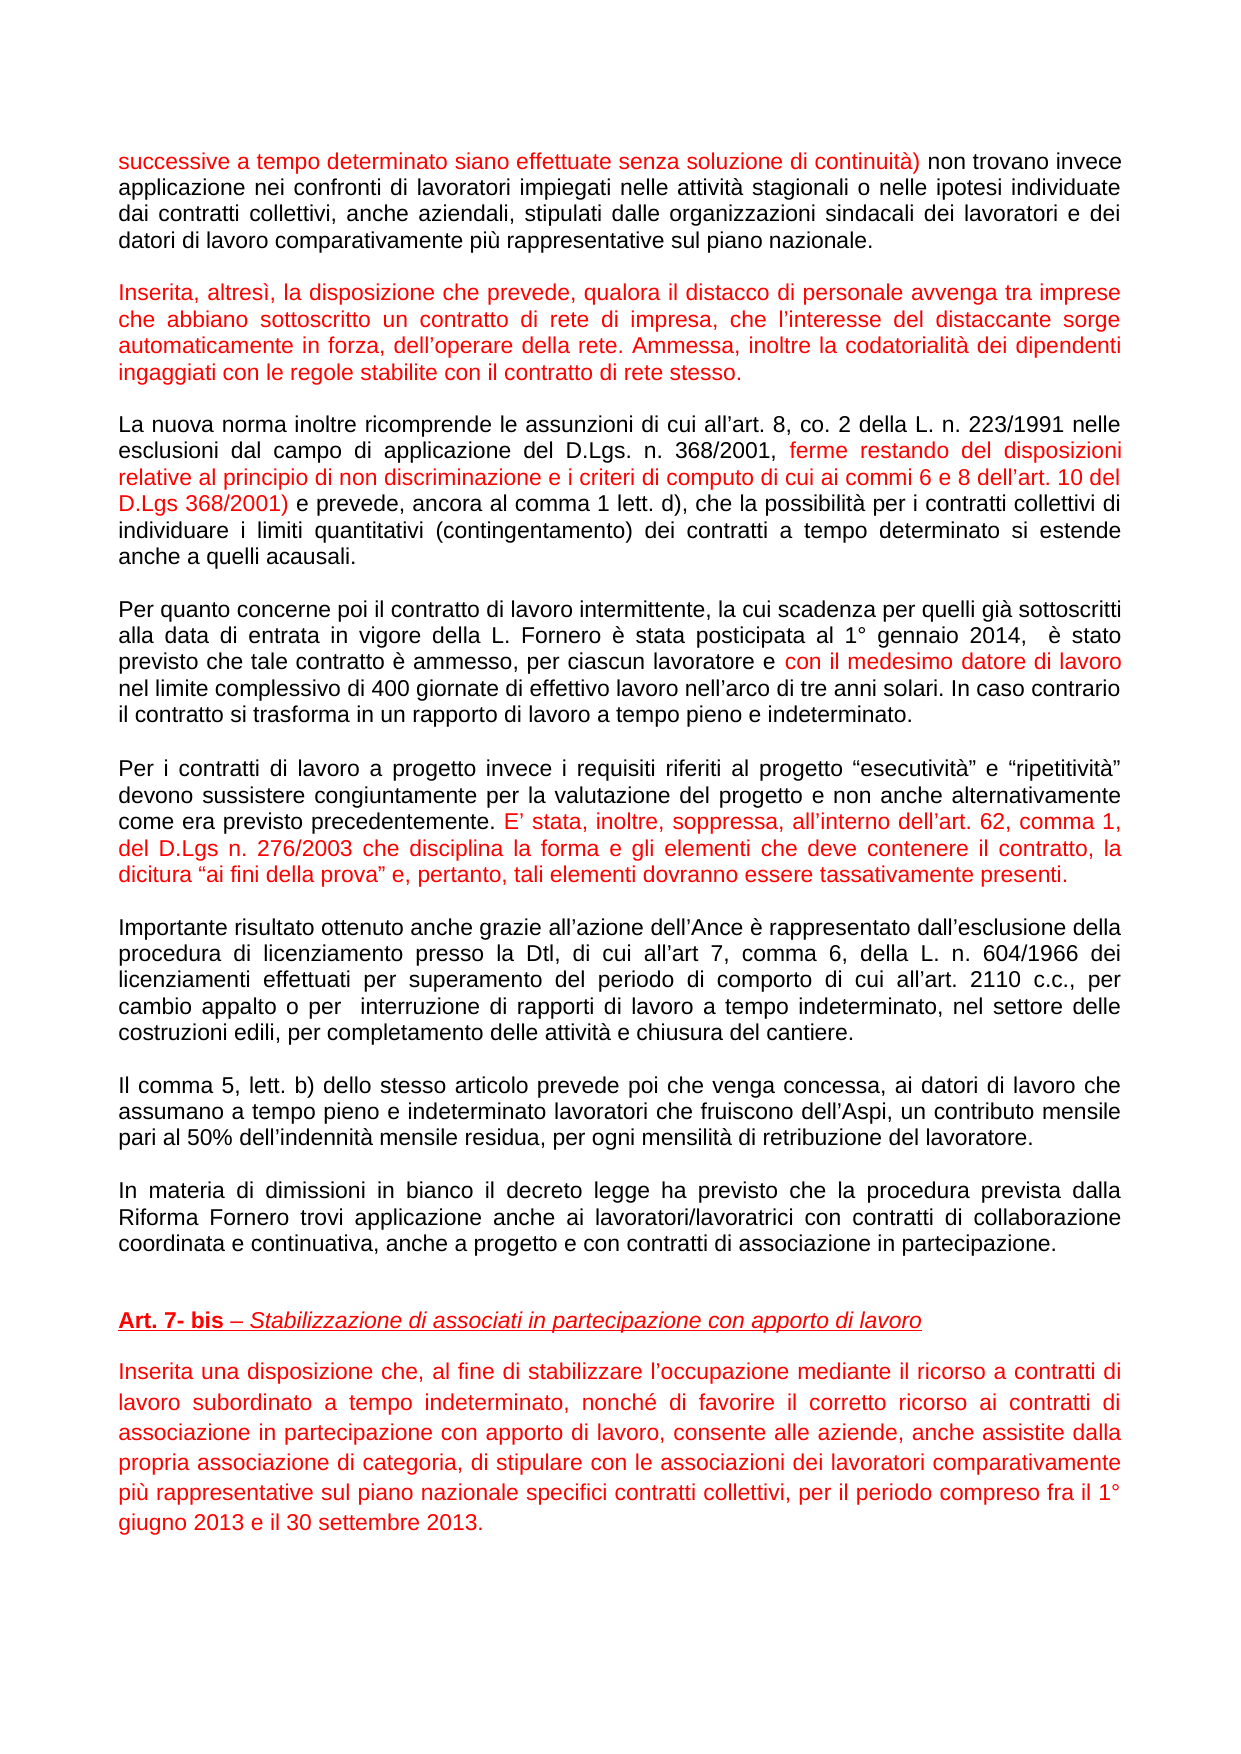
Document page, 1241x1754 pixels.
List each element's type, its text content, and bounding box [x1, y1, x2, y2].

text Inserita una disposizione che, al fine di stabilizzare l’occupazione mediante il ricorso a contratti di lavoro subordinato a tempo indeterminato, nonché di favorire il corretto ricorso ai contratti di associazione in partecipazione con apporto di lavoro, consente alle aziende, anche assistite dalla propria associazione di categoria, di stipulare con le associazioni dei lavoratori comparativamente più rappresentative sul piano nazionale specifici contratti collettivi, per il periodo compreso fra il 1° giugno 2013 e il 30 settembre 2013. [118, 1358, 1122, 1536]
text Art. 7- bis – Stabilizzazione di associati in partecipazione con apporto di lavoro [118, 1307, 1122, 1333]
text La nuova norma inoltre ricomprende le assunzioni di cui all’art. 8, co. 2 della L. n. 223/1991 nelle esclusioni dal campo di applicazione del D.Lgs. n. 368/2001, ferme restando del disposizioni relative al principio di non discriminazione e i criteri di computo di cui ai commi 6 e 8 dell’art. 10 del D.Lgs 368/2001) e prevede, ancora al comma 1 lett. d), che la possibilità per i contratti collettivi di individuare i limiti quantitativi (contingentamento) dei contratti a tempo determinato si estende anche a quelli acausali. [118, 411, 1122, 569]
text Importante risultato ottenuto anche grazie all’azione dell’Ance è rappresentato dall’esclusione della procedura di licenziamento presso la Dtl, di cui all’art 7, comma 6, della L. n. 604/1966 dei licenziamenti effettuati per superamento del periodo di comporto di cui all’art. 2110 c.c., per cambio appalto o per interruzione di rapporti di lavoro a tempo indeterminato, nel settore delle costruzioni edili, per completamento delle attività e chiusura del cantiere. [118, 913, 1122, 1045]
text Il comma 5, lett. b) dello stesso articolo prevede poi che venga concessa, ai datori di lavoro che assumano a tempo pieno e indeterminato lavoratori che fruiscono dell’Aspi, un contributo mensile pari al 50% dell’indennità mensile residua, per ogni mensilità di retribuzione del lavoratore. [118, 1072, 1122, 1151]
text Per quanto concerne poi il contratto di lavoro intermittente, la cui scadenza per quelli già sottoscritti alla data di entrata in vigore della L. Fornero è stata posticipata al 1° gennaio 2014, è stato previsto che tale contratto è ammesso, per ciascun lavoratore e con il medesimo datore di lavoro nel limite complessivo di 400 giornate di effettivo lavoro nell’arco di tre anni solari. In caso contrario il contratto si trasforma in un rapporto di lavoro a tempo pieno e indeterminato. [118, 596, 1122, 727]
text Per i contratti di lavoro a progetto invece i requisiti riferiti al progetto “esecutività” e “ripetitività” devono sussistere congiuntamente per la valutazione del progetto e non anche alternativamente come era previsto precedentemente. E’ stata, inoltre, soppressa, all’interno dell’art. 62, comma 1, del D.Lgs n. 276/2003 che disciplina la forma e gli elementi che deve contenere il contratto, la dicitura “ai fini della prova” e, pertanto, tali elementi dovranno essere tassativamente presenti. [118, 755, 1122, 887]
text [118, 148, 1122, 253]
text Inserita, altresì, la disposizione che prevede, qualora il distacco di personale avvenga tra imprese che abbiano sottoscritto un contratto di rete di impresa, che l’interesse del distaccante sorge automaticamente in forza, dell’operare della rete. Ammessa, inoltre la codatorialità dei dipendenti ingaggiati con le regole stabilite con il contratto di rete stesso. [118, 279, 1122, 385]
text In materia di dimissioni in bianco il decreto legge ha previsto che la procedura prevista dalla Riforma Fornero trovi applicazione anche ai lavoratori/lavoratrici con contratti di collaborazione coordinata e continuativa, anche a progetto e con contratti di associazione in partecipazione. [118, 1177, 1122, 1256]
